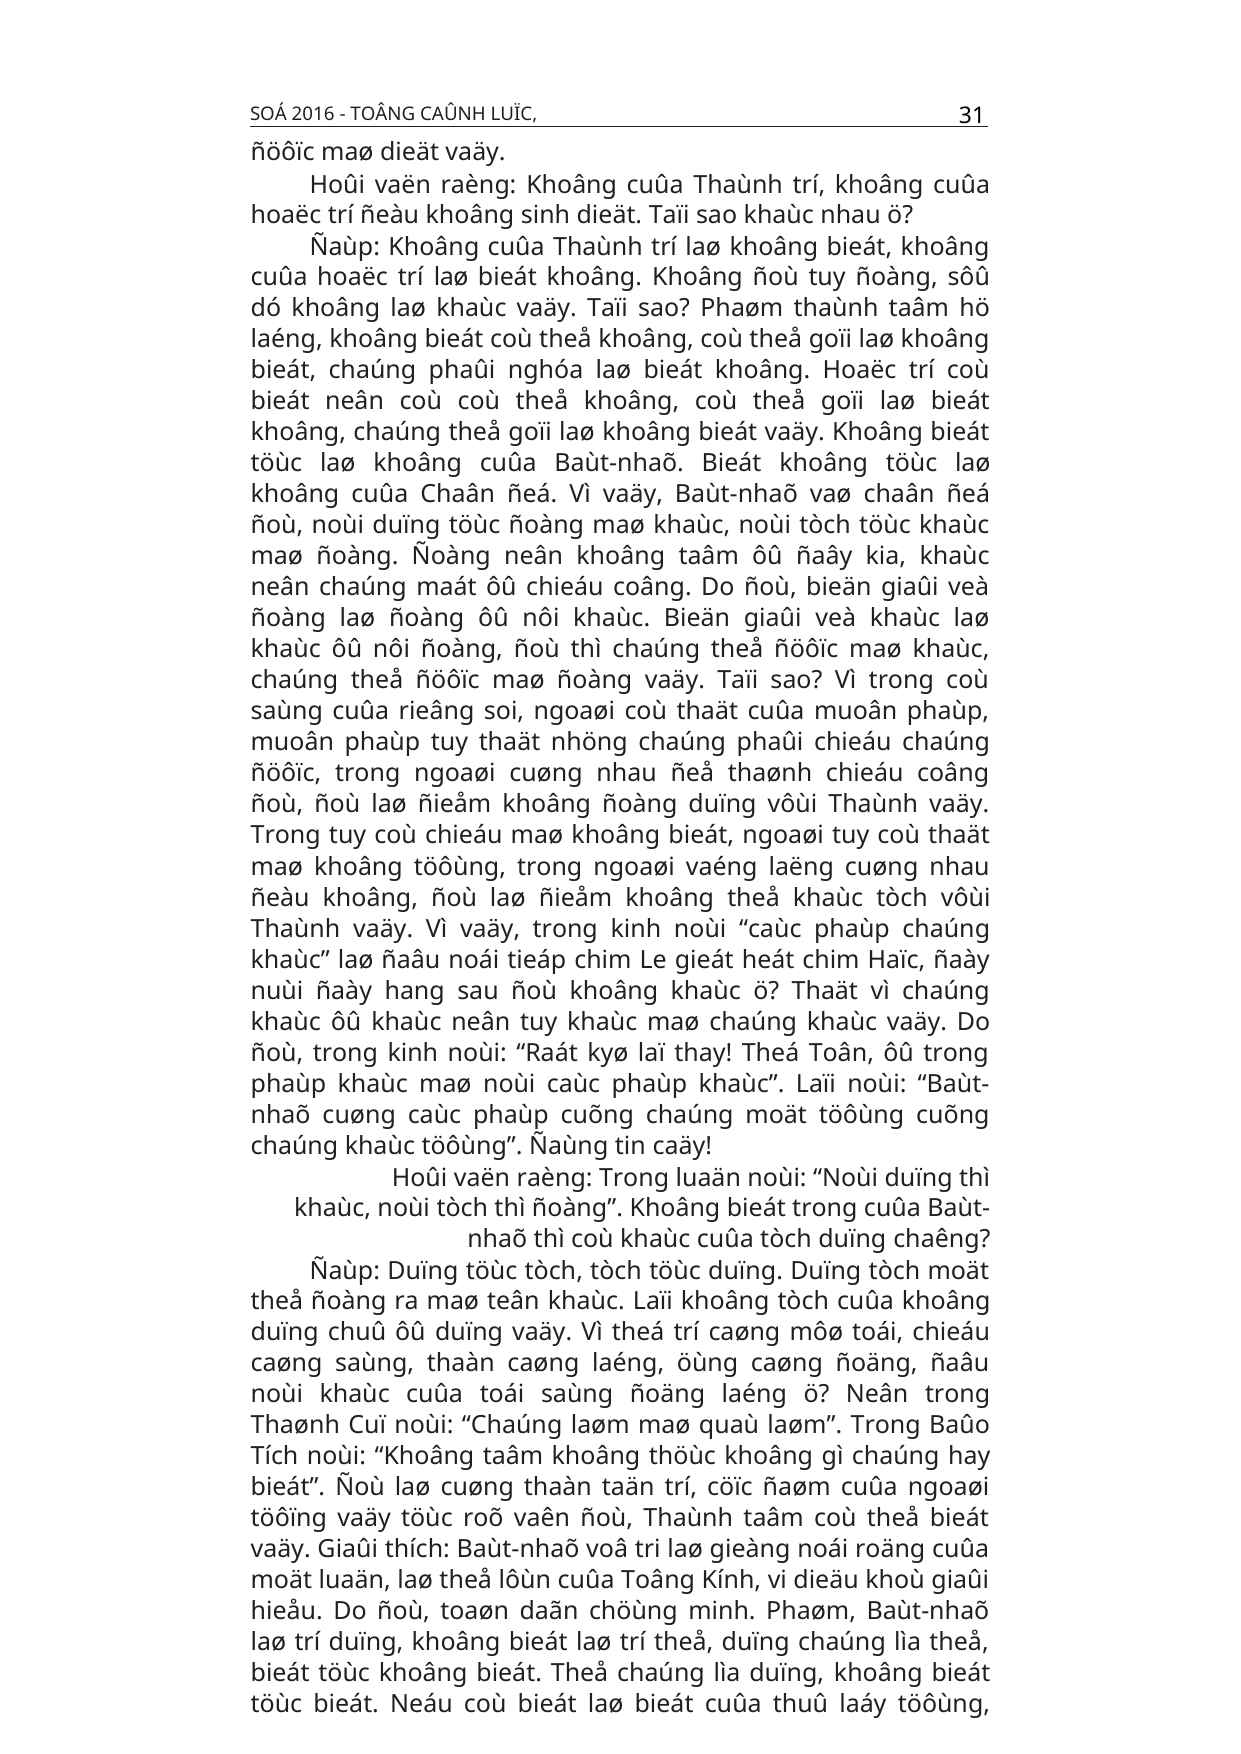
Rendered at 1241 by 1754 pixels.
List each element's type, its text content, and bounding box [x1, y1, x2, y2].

text Ñaùp: Khoâng cuûa Thaùnh trí laø khoâng bieát, khoâng cuûa hoaëc trí laø bieát khoâng. Khoâng ñoù tuy ñoàng, sôû dó khoâng laø khaùc vaäy. Taïi sao? Phaøm thaùnh taâm hö laéng, khoâng bieát coù theå khoâng, coù theå goïi laø khoâng bieát, chaúng phaûi nghóa laø bieát khoâng. Hoaëc trí coù bieát neân coù coù theå khoâng, coù theå goïi laø bieát khoâng, chaúng theå goïi laø khoâng bieát vaäy. Khoâng bieát töùc laø khoâng cuûa Baùt-nhaõ. Bieát khoâng töùc laø khoâng cuûa Chaân ñeá. Vì vaäy, Baùt-nhaõ vaø chaân ñeá ñoù, noùi duïng töùc ñoàng maø khaùc, noùi tòch töùc khaùc maø ñoàng. Ñoàng neân khoâng taâm ôû ñaây kia, khaùc neân chaúng maát ôû chieáu coâng. Do ñoù, bieän giaûi veà ñoàng laø ñoàng ôû nôi khaùc. Bieän giaûi veà khaùc laø khaùc ôû nôi ñoàng, ñoù thì chaúng theå ñöôïc maø khaùc, chaúng theå ñöôïc maø ñoàng vaäy. Taïi sao? Vì trong coù saùng cuûa rieâng soi, ngoaøi coù thaät cuûa muoân phaùp, muoân phaùp tuy thaät nhöng chaúng phaûi chieáu chaúng ñöôïc, trong ngoaøi cuøng nhau ñeå thaønh chieáu coâng ñoù, ñoù laø ñieåm khoâng ñoàng duïng vôùi Thaùnh vaäy. Trong tuy coù chieáu maø khoâng bieát, ngoaøi tuy coù thaät maø khoâng töôùng, trong ngoaøi vaéng laëng cuøng nhau ñeàu khoâng, ñoù laø ñieåm khoâng theå khaùc tòch vôùi Thaùnh vaäy. Vì vaäy, trong kinh noùi “caùc phaùp chaúng khaùc” laø ñaâu noái tieáp chim Le gieát heát chim Haïc, ñaày nuùi ñaày hang sau ñoù khoâng khaùc ö? Thaät vì chaúng khaùc ôû khaùc neân tuy khaùc maø chaúng khaùc vaäy. Do ñoù, trong kinh noùi: “Raát kyø laï thay! Theá Toân, ôû trong phaùp khaùc maø noùi caùc phaùp khaùc”. Laïi noùi: “Baùt-nhaõ cuøng caùc phaùp cuõng chaúng moät töôùng cuõng chaúng khaùc töôùng”. Ñaùng tin caäy! [250, 230, 990, 1162]
text ñöôïc maø dieät vaäy. [250, 134, 1092, 167]
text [250, 1254, 990, 1720]
text Hoûi vaën raèng: Khoâng cuûa Thaùnh trí, khoâng cuûa hoaëc trí ñeàu khoâng sinh dieät. Taïi sao khaùc nhau ö? [250, 168, 990, 230]
text Hoûi vaën raèng: Trong luaän noùi: “Noùi duïng thì khaùc, noùi tòch thì ñoàng”. Khoâng bieát trong cuûa Baùt-nhaõ thì coù khaùc cuûa tòch duïng chaêng? [255, 1162, 990, 1254]
